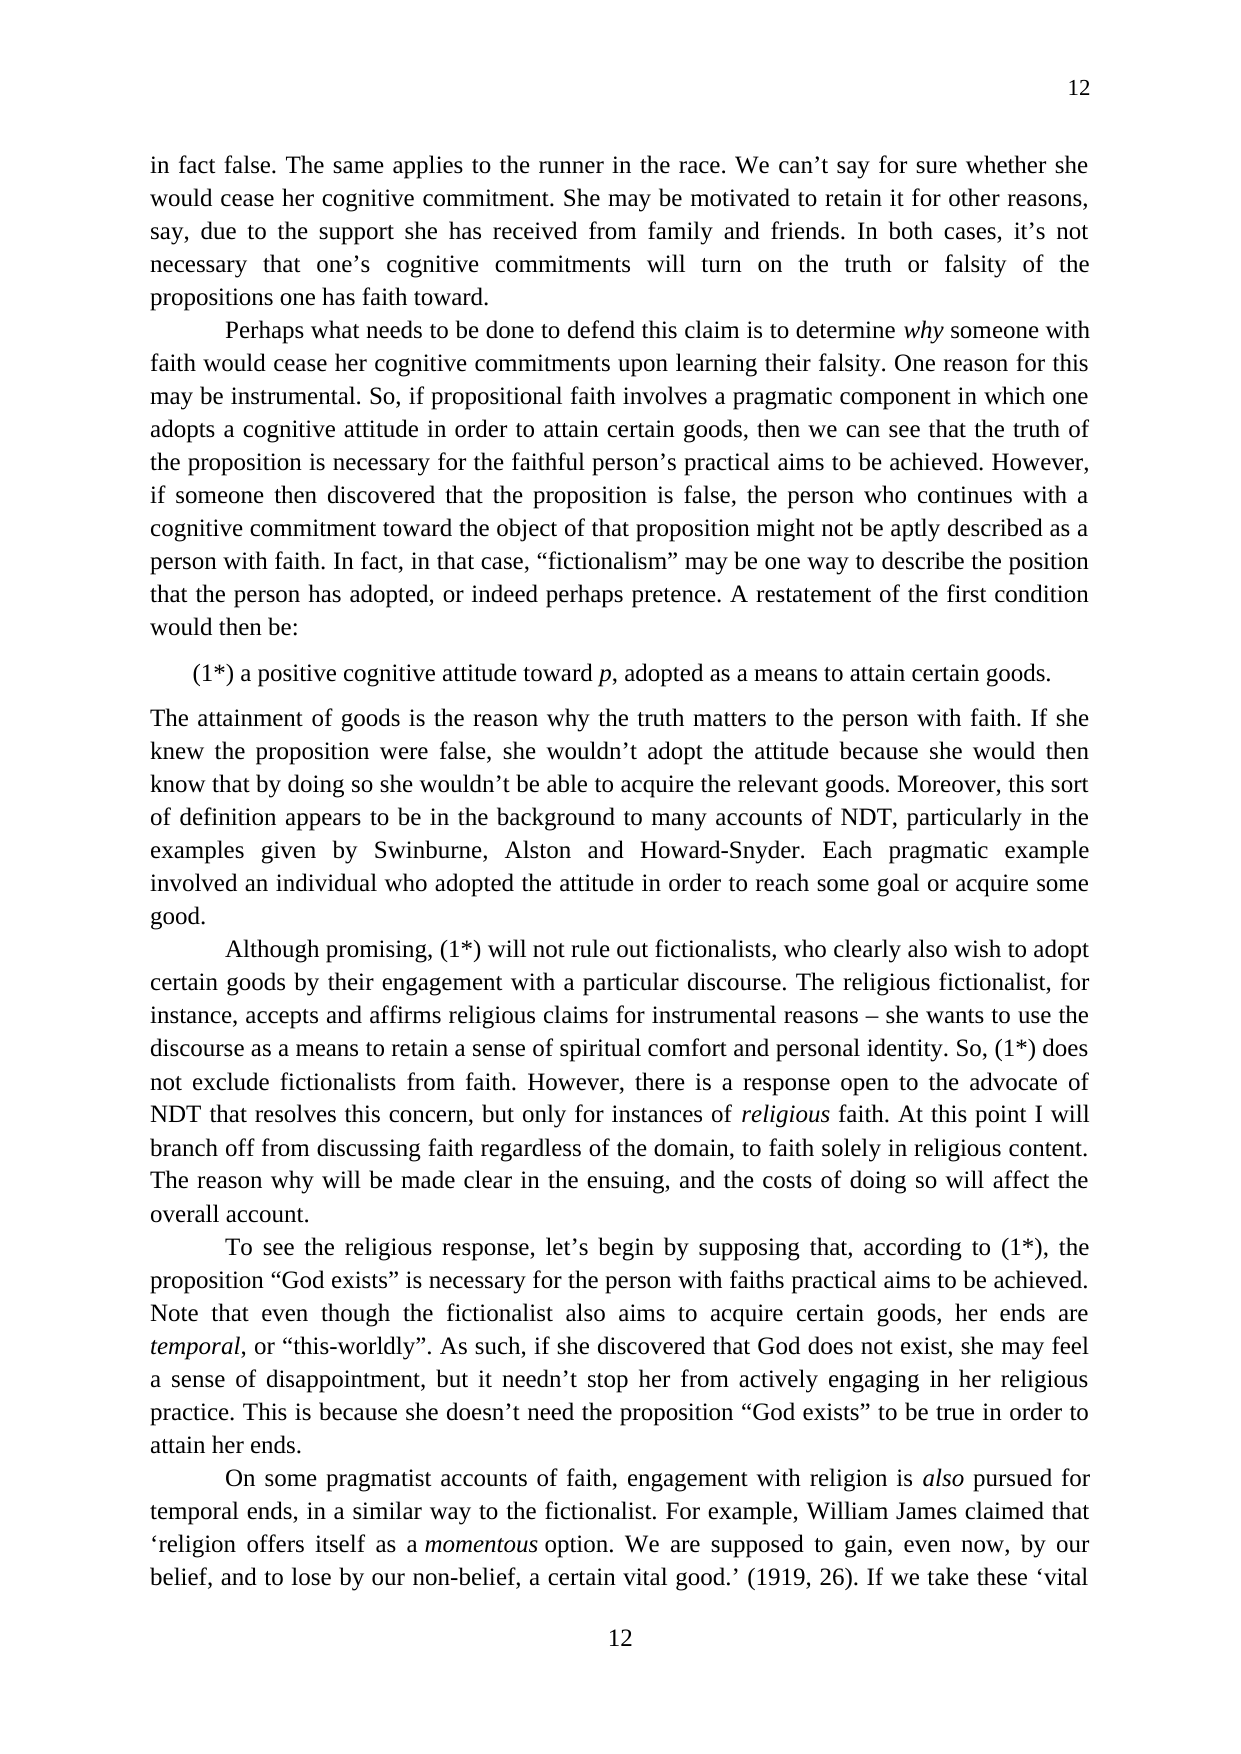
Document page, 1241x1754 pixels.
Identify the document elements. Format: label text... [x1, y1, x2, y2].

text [150, 1463, 1090, 1591]
text Perhaps what needs to be done to defend this claim is to determine why someone with faith would cease her cognitive commitments upon learning their falsity. One reason for this may be instrumental. So, if propositional faith involves a pragmatic component in which one adopts a cognitive attitude in order to attain certain goods, then we can see that the truth of the proposition is necessary for the faithful person’s practical aims to be achieved. However, if someone then discovered that the proposition is false, the person who continues with a cognitive commitment toward the object of that proposition might not be aptly described as a person with faith. In fact, in that case, “fictionalism” may be one way to describe the position that the person has adopted, or indeed perhaps pretence. A restatement of the first condition would then be: [150, 315, 1090, 641]
text Although promising, (1*) will not rule out fictionalists, who clearly also wish to adopt certain goods by their engagement with a particular discourse. The religious fictionalist, for instance, accepts and affirms religious claims for instrumental reasons – she wants to use the discourse as a means to retain a sense of spiritual comfort and personal identity. So, (1*) does not exclude fictionalists from faith. However, there is a response open to the advocate of NDT that resolves this concern, but only for instances of religious faith. At this point I will branch off from discussing faith regardless of the domain, to faith solely in religious content. The reason why will be made clear in the ensuing, and the costs of doing so will affect the overall account. [150, 934, 1090, 1227]
text To see the religious response, let’s begin by supposing that, according to (1*), the proposition “God exists” is necessary for the person with faiths practical aims to be achieved. Note that even though the fictionalist also aims to acquire certain goods, her ends are temporal, or “this-worldly”. As such, if she discovered that God does not exist, she may feel a sense of disappointment, but it needn’t stop her from actively engaging in her religious practice. This is because she doesn’t need the proposition “God exists” to be true in order to attain her ends. [150, 1232, 1090, 1458]
text The attainment of goods is the reason why the truth matters to the person with faith. If she knew the proposition were false, she wouldn’t adopt the attitude because she would then know that by doing so she wouldn’t be able to acquire the relevant goods. Moreover, this sort of definition appears to be in the background to many accounts of NDT, particularly in the examples given by Swinburne, Alston and Howard-Snyder. Each pragmatic example involved an individual who adopted the attitude in order to reach some goal or acquire some good. [150, 703, 1090, 930]
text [150, 150, 1090, 311]
text (1*) a positive cognitive attitude toward p, adopted as a means to attain certain goods. [192, 658, 1090, 687]
